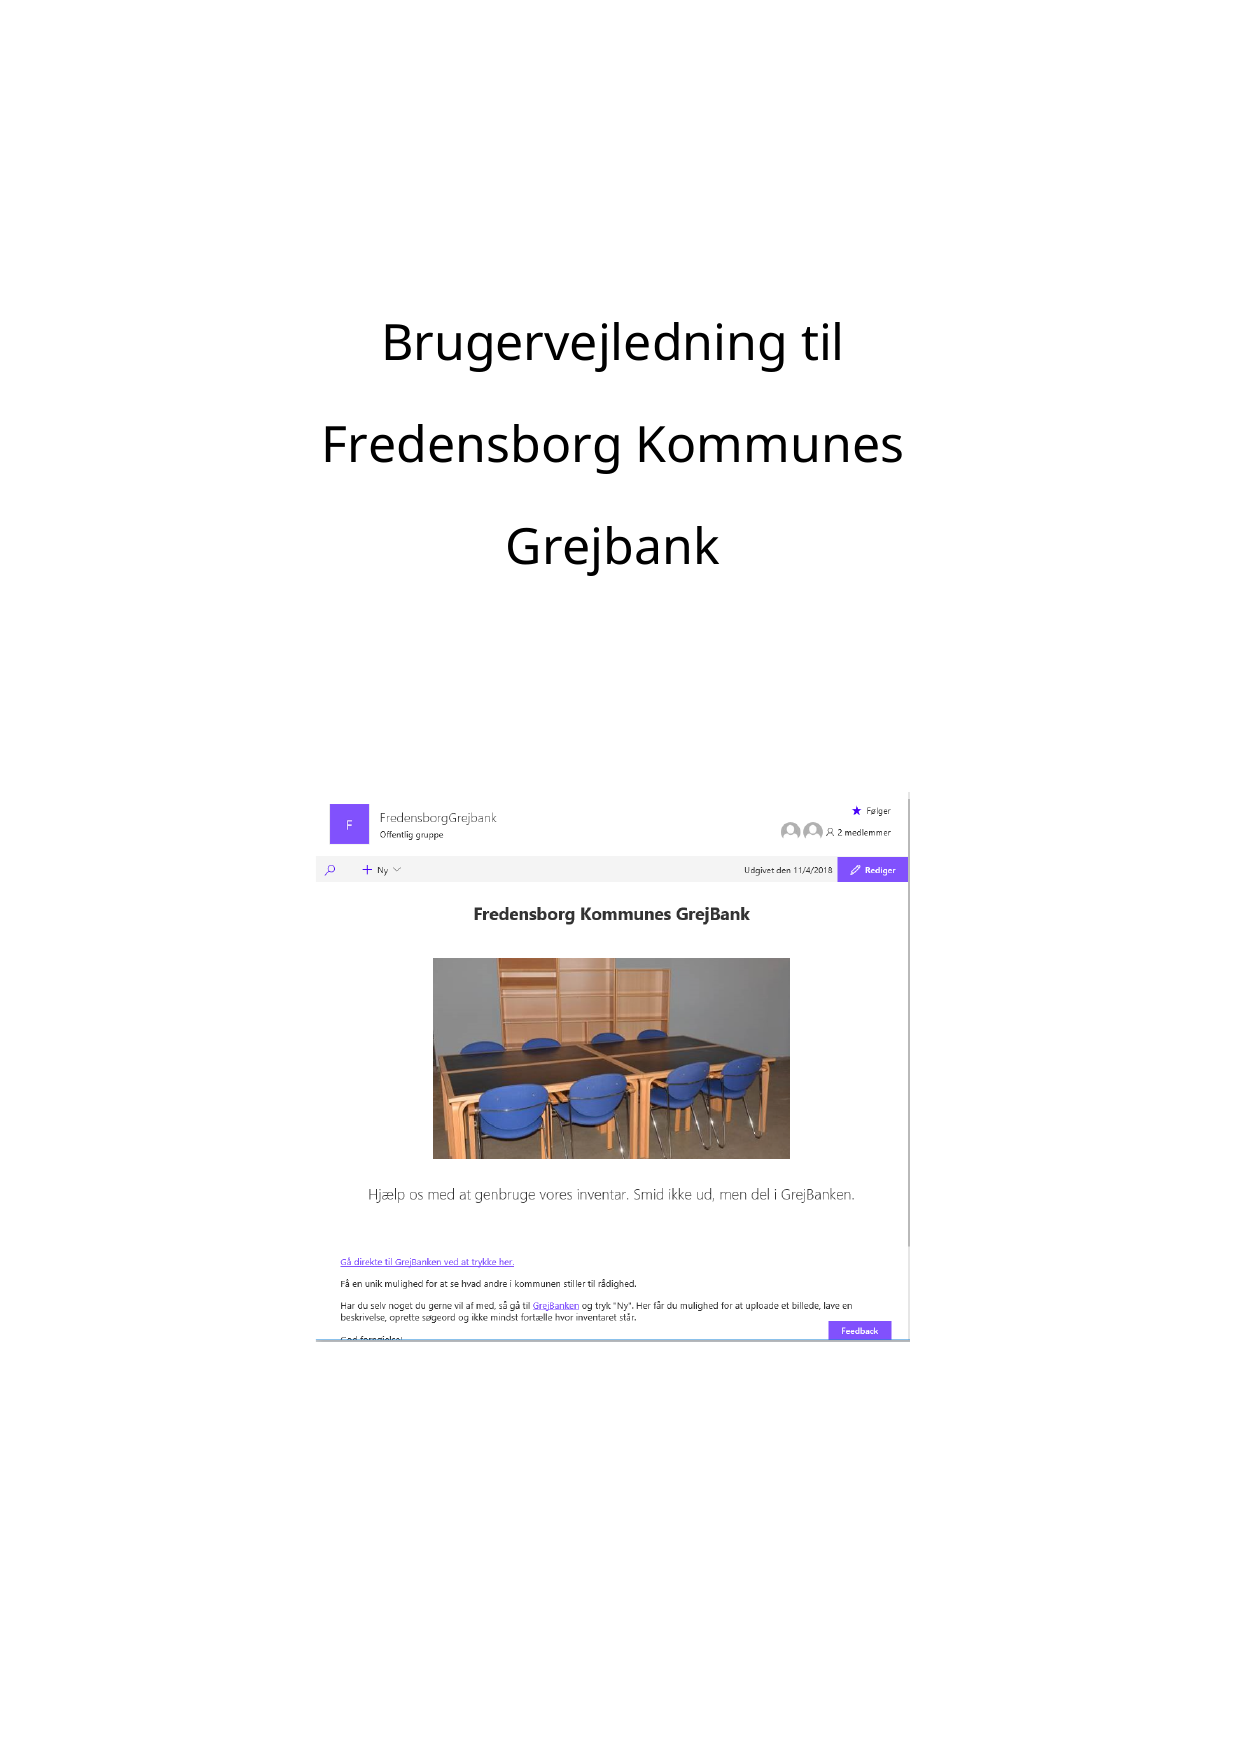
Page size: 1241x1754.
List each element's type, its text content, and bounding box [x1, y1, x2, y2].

text Grejbank [118, 511, 1107, 579]
text Fredensborg Kommunes [118, 409, 1107, 477]
picture [315, 792, 910, 1342]
text Brugervejledning til [118, 307, 1107, 375]
